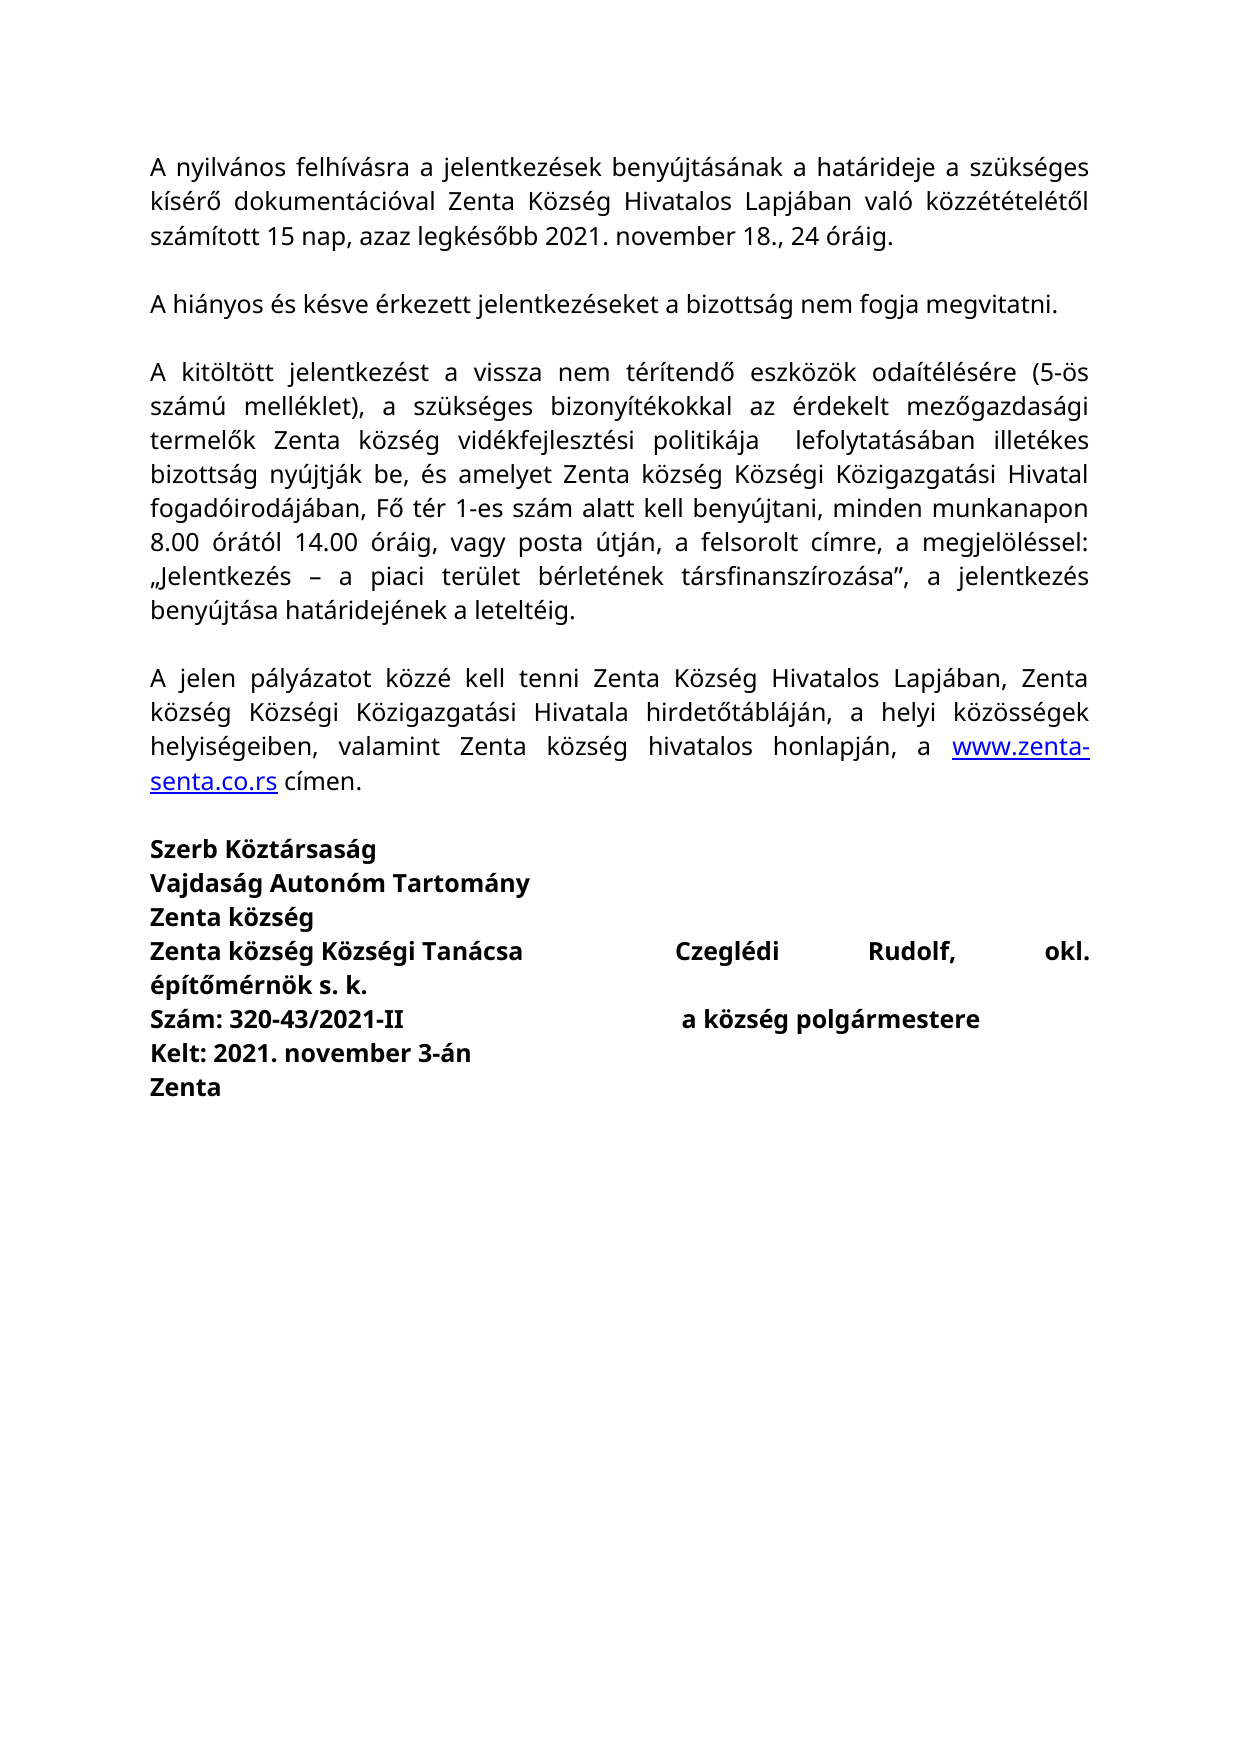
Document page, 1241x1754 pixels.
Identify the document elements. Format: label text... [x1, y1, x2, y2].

text Kelt: 2021. november 3-án [150, 1036, 1090, 1070]
text Zenta község Községi Tanácsa Czeglédi Rudolf, okl. építőmérnök s. k. [150, 933, 1090, 1002]
text Szám: 320-43/2021-II a község polgármestere [150, 1002, 1090, 1036]
text Zenta község [150, 899, 1090, 933]
text A kitöltött jelentkezést a vissza nem térítendő eszközök odaítélésére (5-ös számú melléklet), a szükséges bizonyítékokkal az érdekelt mezőgazdasági termelők Zenta község vidékfejlesztési politikája lefolytatásában illetékes bizottság nyújtják be, és amelyet Zenta község Községi Közigazgatási Hivatal fogadóirodájában, Fő tér 1-es szám alatt kell benyújtani, minden munkanapon 8.00 órától 14.00 óráig, vagy posta útján, a felsorolt címre, a megjelöléssel: „Jelentkezés – a piaci terület bérletének társfinanszírozása”, a jelentkezés benyújtása határidejének a leteltéig. [150, 354, 1090, 627]
text A hiányos és késve érkezett jelentkezéseket a bizottság nem fogja megvitatni. [150, 286, 1090, 320]
text Zenta [150, 1070, 1090, 1104]
text Szerb Köztársaság [150, 831, 1090, 865]
text A nyilvános felhívásra a jelentkezések benyújtásának a határideje a szükséges kísérő dokumentációval Zenta Község Hivatalos Lapjában való közzétételétől számított 15 nap, azaz legkésőbb 2021. november 18., 24 óráig. [150, 150, 1090, 252]
text A jelen pályázatot közzé kell tenni Zenta Község Hivatalos Lapjában, Zenta község Községi Közigazgatási Hivatala hirdetőtábláján, a helyi közösségek helyiségeiben, valamint Zenta község hivatalos honlapján, a www.zenta-senta.co.rs címen. [150, 661, 1090, 797]
text Vajdaság Autonóm Tartomány [150, 865, 1090, 899]
